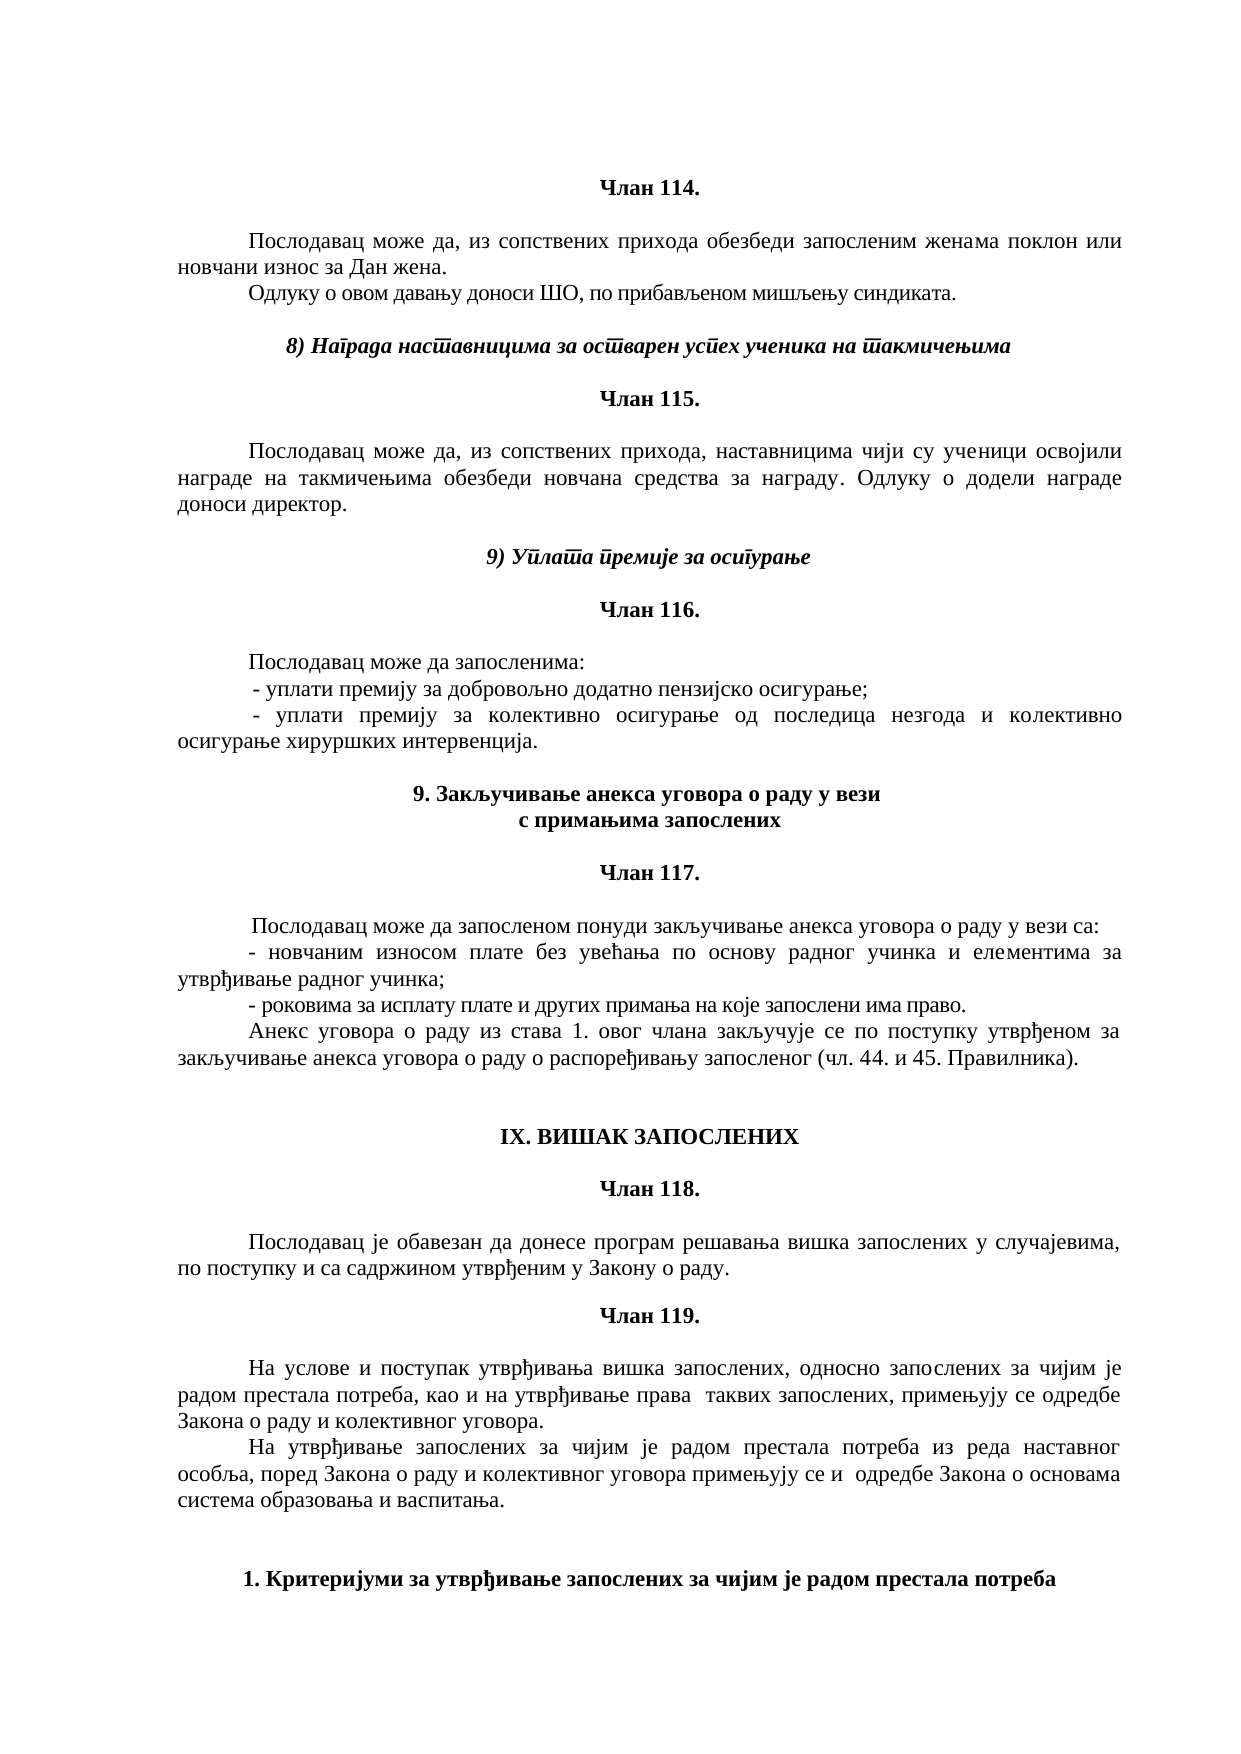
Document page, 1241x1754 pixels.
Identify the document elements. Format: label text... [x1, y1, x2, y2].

text 1. Критеријуми за утврђивање запослених за чијим је радом престала потреба [177, 1565, 1122, 1592]
text Послодавац је обавезан да донесе програм решавања вишка запослених у случајевима, по поступку и са садржином утврђеним у Закону о раду. [177, 1228, 1122, 1281]
text Члан 118. [177, 1175, 1122, 1202]
text - новчаним износом плате без увећања по основу радног учинка и елементима за утврђивање радног учинка; [177, 938, 1122, 991]
text Одлуку о овом давању доноси ШО, по прибављеном мишљењу синдиката. [177, 279, 1122, 306]
text Члан 114. [177, 174, 1122, 200]
text - уплати премију за колективно осигурање од последица незгода и колективно осигурање хируршких интервенција. [177, 701, 1122, 754]
text Анекс уговора о раду из става 1. овог члана закључује се по поступку утврђеном за закључивање анекса уговора о раду о распоређивању запосленог (чл. 44. и 45. Правилника). [177, 1017, 1122, 1070]
text 8) Награда наставницима за остварен успех ученика на такмичењима [177, 332, 1122, 358]
text На утврђивање запослених за чијим је радом престала потреба из реда наставног особља, поред Закона о раду и колективног уговора примењују се и одредбе Закона о основама система образовања и васпитања. [177, 1433, 1122, 1512]
text Члан 116. [177, 596, 1122, 622]
text 9) Уплата премије за осигурање [177, 543, 1122, 569]
text 9. Закључивање анекса уговора о раду у вези с примањима запослених [177, 780, 1122, 833]
text Послодавац може да запосленима: [177, 648, 1122, 675]
text - уплати премију за добровољно додатно пензијско осигурање; [177, 675, 1122, 701]
text Послодавац може да, из сопствених прихода, наставницима чији су ученици освојили награде на такмичењима обезбеди новчана средства за награду. Одлуку о додели награде доноси директор. [177, 437, 1122, 517]
text Члан 115. [177, 385, 1122, 411]
text Члан 117. [177, 859, 1122, 886]
text IX. ВИШАК ЗАПОСЛЕНИХ [177, 1123, 1122, 1149]
text Члан 119. [177, 1302, 1122, 1328]
text Послодавац може да, из сопствених прихода обезбеди запосленим женама поклон или новчани износ за Дан жена. [177, 227, 1122, 279]
text - роковима за исплату плате и других примања на које запослени има право. [177, 991, 1122, 1017]
text На услове и поступак утврђивања вишка запослених, односно запослених за чијим је радом престала потреба, као и на утврђивање права таквих запослених, примењују се одредбе Закона о раду и колективног уговора. [177, 1354, 1122, 1433]
text Послодавац може да запосленом понуди закључивање анекса уговора о раду у вези са: [177, 912, 1122, 938]
